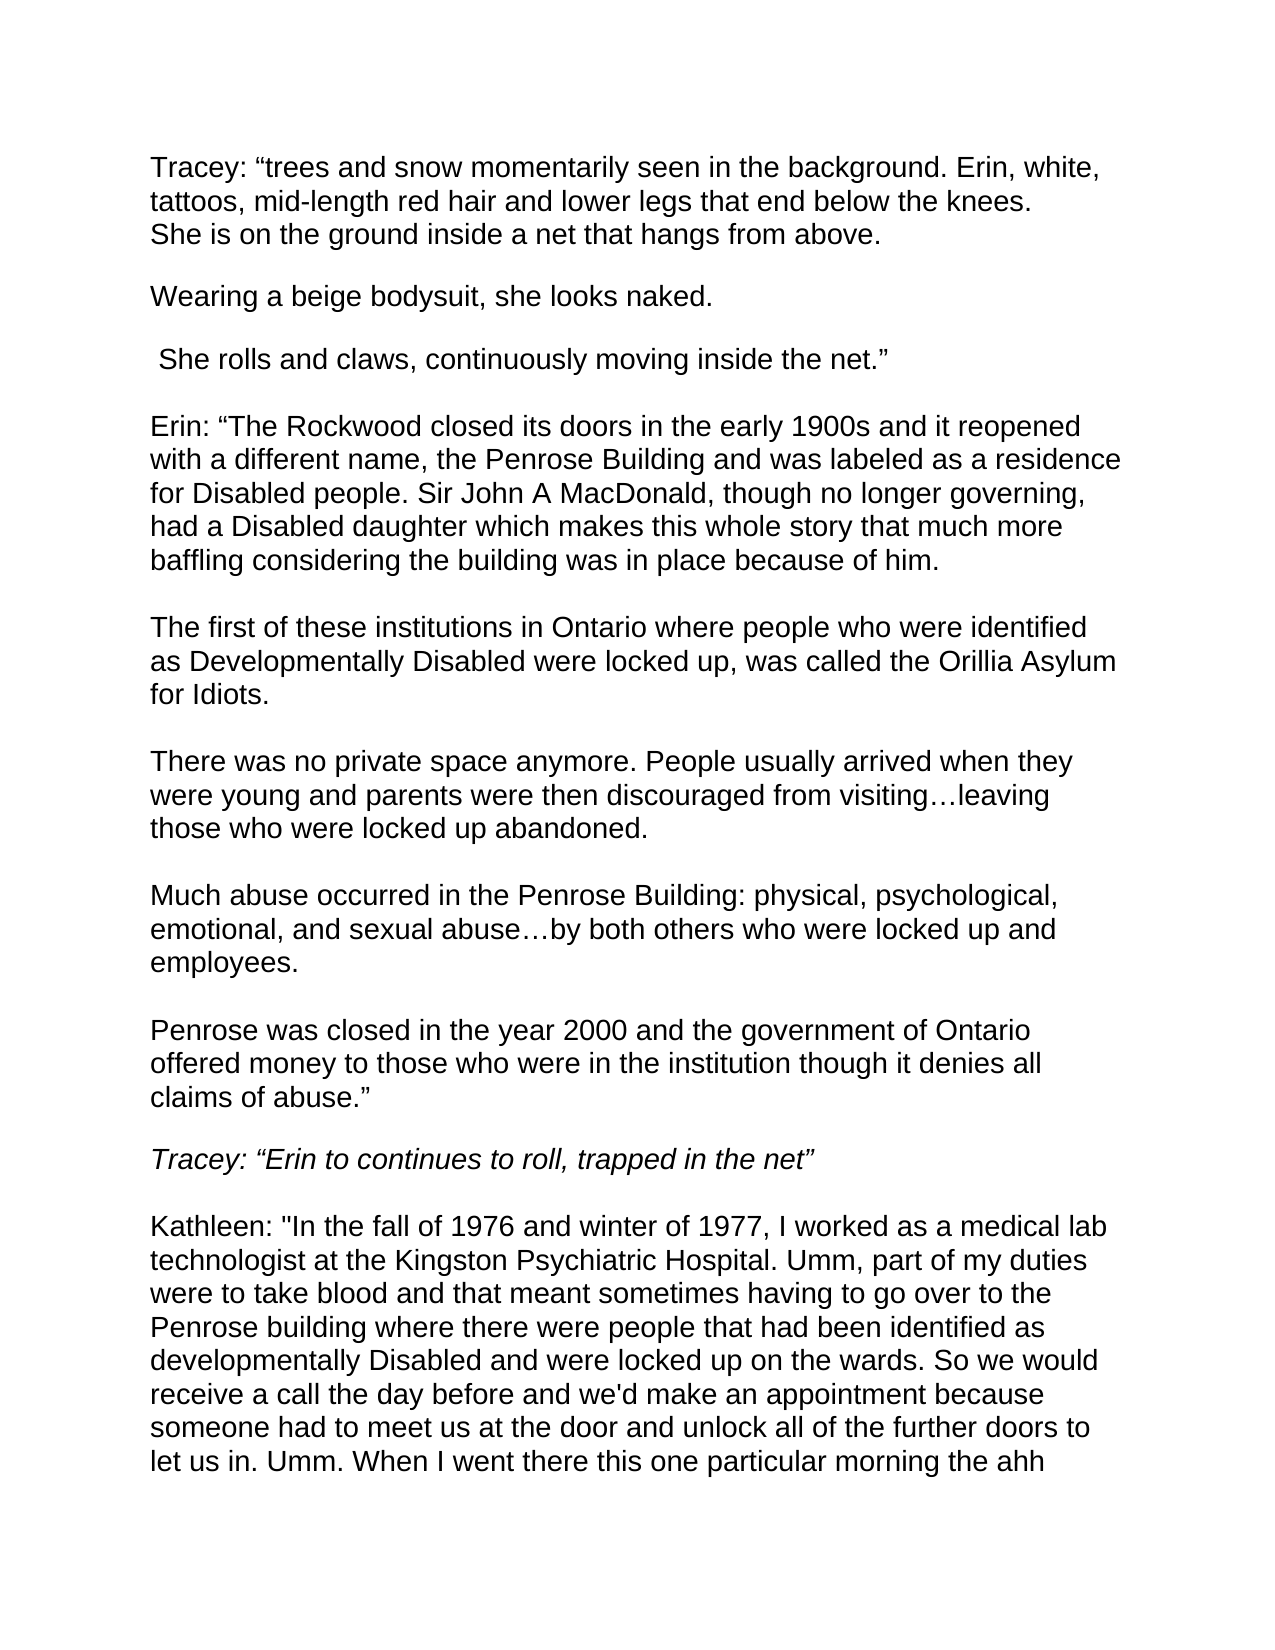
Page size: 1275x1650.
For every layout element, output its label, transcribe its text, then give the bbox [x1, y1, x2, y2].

text She rolls and claws, continuously moving inside the net.” [150, 342, 1125, 375]
text Wearing a beige bodysuit, she looks naked. [150, 279, 1125, 313]
text She is on the ground inside a net that hangs from above. [150, 217, 1125, 251]
text Much abuse occurred in the Penrose Building: physical, psychological, emotional, and sexual abuse…by both others who were locked up and employees. [150, 878, 1125, 979]
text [150, 1209, 1125, 1477]
text There was no private space anymore. People usually arrived when they were young and parents were then discouraged from visiting…leaving those who were locked up abandoned. [150, 744, 1125, 845]
text Erin: “The Rockwood closed its doors in the early 1900s and it reopened with a different name, the Penrose Building and was labeled as a residence for Disabled people. Sir John A MacDonald, though no longer governing, had a Disabled daughter which makes this whole story that much more baffling considering the building was in place because of him. [150, 409, 1125, 576]
text Tracey: “trees and snow momentarily seen in the background. Erin, white, tattoos, mid-length red hair and lower legs that end below the knees. [150, 150, 1125, 217]
text Penrose was closed in the year 2000 and the government of Ontario offered money to those who were in the institution though it denies all claims of abuse.” [150, 1012, 1125, 1113]
text The first of these institutions in Ontario where people who were identified as Developmentally Disabled were locked up, was called the Orillia Asylum for Idiots. [150, 610, 1125, 711]
text Tracey: “Erin to continues to roll, trapped in the net” [150, 1142, 1125, 1175]
